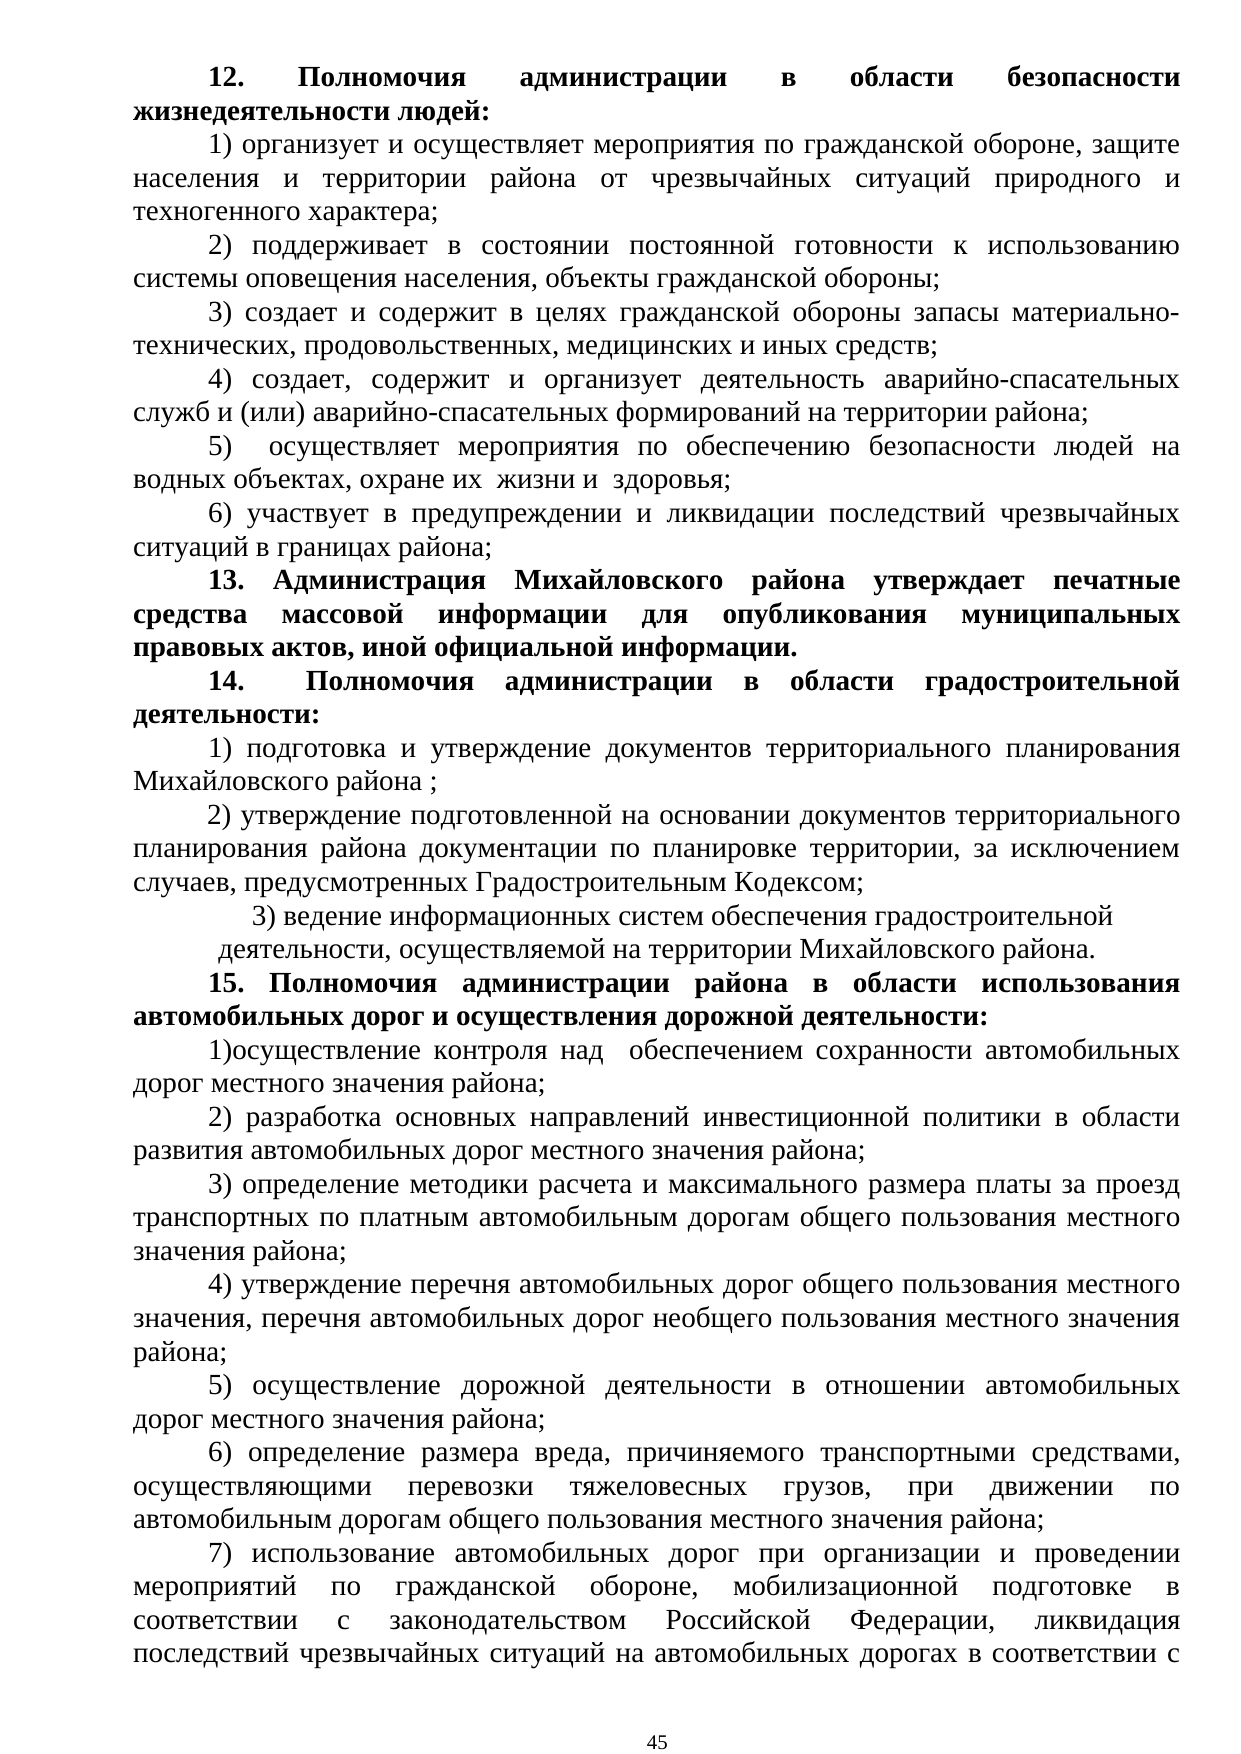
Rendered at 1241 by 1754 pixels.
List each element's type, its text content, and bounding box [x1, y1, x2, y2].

text 5) осуществление дорожной деятельности в отношении автомобильных дорог местного значения района; [133, 1367, 1181, 1434]
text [133, 1535, 1181, 1669]
text 1) подготовка и утверждение документов территориального планирования Михайловского района ; [133, 730, 1181, 797]
text 15. Полномочия администрации района в области использования автомобильных дорог и осуществления дорожной деятельности: [133, 965, 1181, 1032]
text 4) утверждение перечня автомобильных дорог общего пользования местного значения, перечня автомобильных дорог необщего пользования местного значения района; [133, 1267, 1181, 1367]
text 3) определение методики расчета и максимального размера платы за проезд транспортных по платным автомобильным дорогам общего пользования местного значения района; [133, 1166, 1181, 1267]
text 1) организует и осуществляет мероприятия по гражданской обороне, защите населения и территории района от чрезвычайных ситуаций природного и техногенного характера; [133, 126, 1181, 227]
text 6) участвует в предупреждении и ликвидации последствий чрезвычайных ситуаций в границах района; [133, 495, 1181, 562]
text 3) создает и содержит в целях гражданской обороны запасы материально-технических, продовольственных, медицинских и иных средств; [133, 294, 1181, 361]
text 13. Администрация Михайловского района утверждает печатные средства массовой информации для опубликования муниципальных правовых актов, иной официальной информации. [133, 562, 1181, 663]
text 14. Полномочия администрации в области градостроительной деятельности: [133, 663, 1181, 730]
text 6) определение размера вреда, причиняемого транспортными средствами, осуществляющими перевозки тяжеловесных грузов, при движении по автомобильным дорогам общего пользования местного значения района; [133, 1434, 1181, 1535]
text 4) создает, содержит и организует деятельность аварийно-спасательных служб и (или) аварийно-спасательных формирований на территории района; [133, 361, 1181, 428]
text 1)осуществление контроля над обеспечением сохранности автомобильных дорог местного значения района; [133, 1032, 1181, 1099]
text 5) осуществляет мероприятия по обеспечению безопасности людей на водных объектах, охране их жизни и здоровья; [133, 428, 1181, 495]
text 2) утверждение подготовленной на основании документов территориального планирования района документации по планировке территории, за исключением случаев, предусмотренных Градостроительным Кодексом; [133, 797, 1181, 898]
text 2) поддерживает в состоянии постоянной готовности к использованию системы оповещения населения, объекты гражданской обороны; [133, 227, 1181, 294]
text 12. Полномочия администрации в области безопасности жизнедеятельности людей: [133, 59, 1181, 126]
text 3) ведение информационных систем обеспечения градостроительной деятельности, осуществляемой на территории Михайловского района. [133, 898, 1181, 965]
text 2) разработка основных направлений инвестиционной политики в области развития автомобильных дорог местного значения района; [133, 1099, 1181, 1166]
